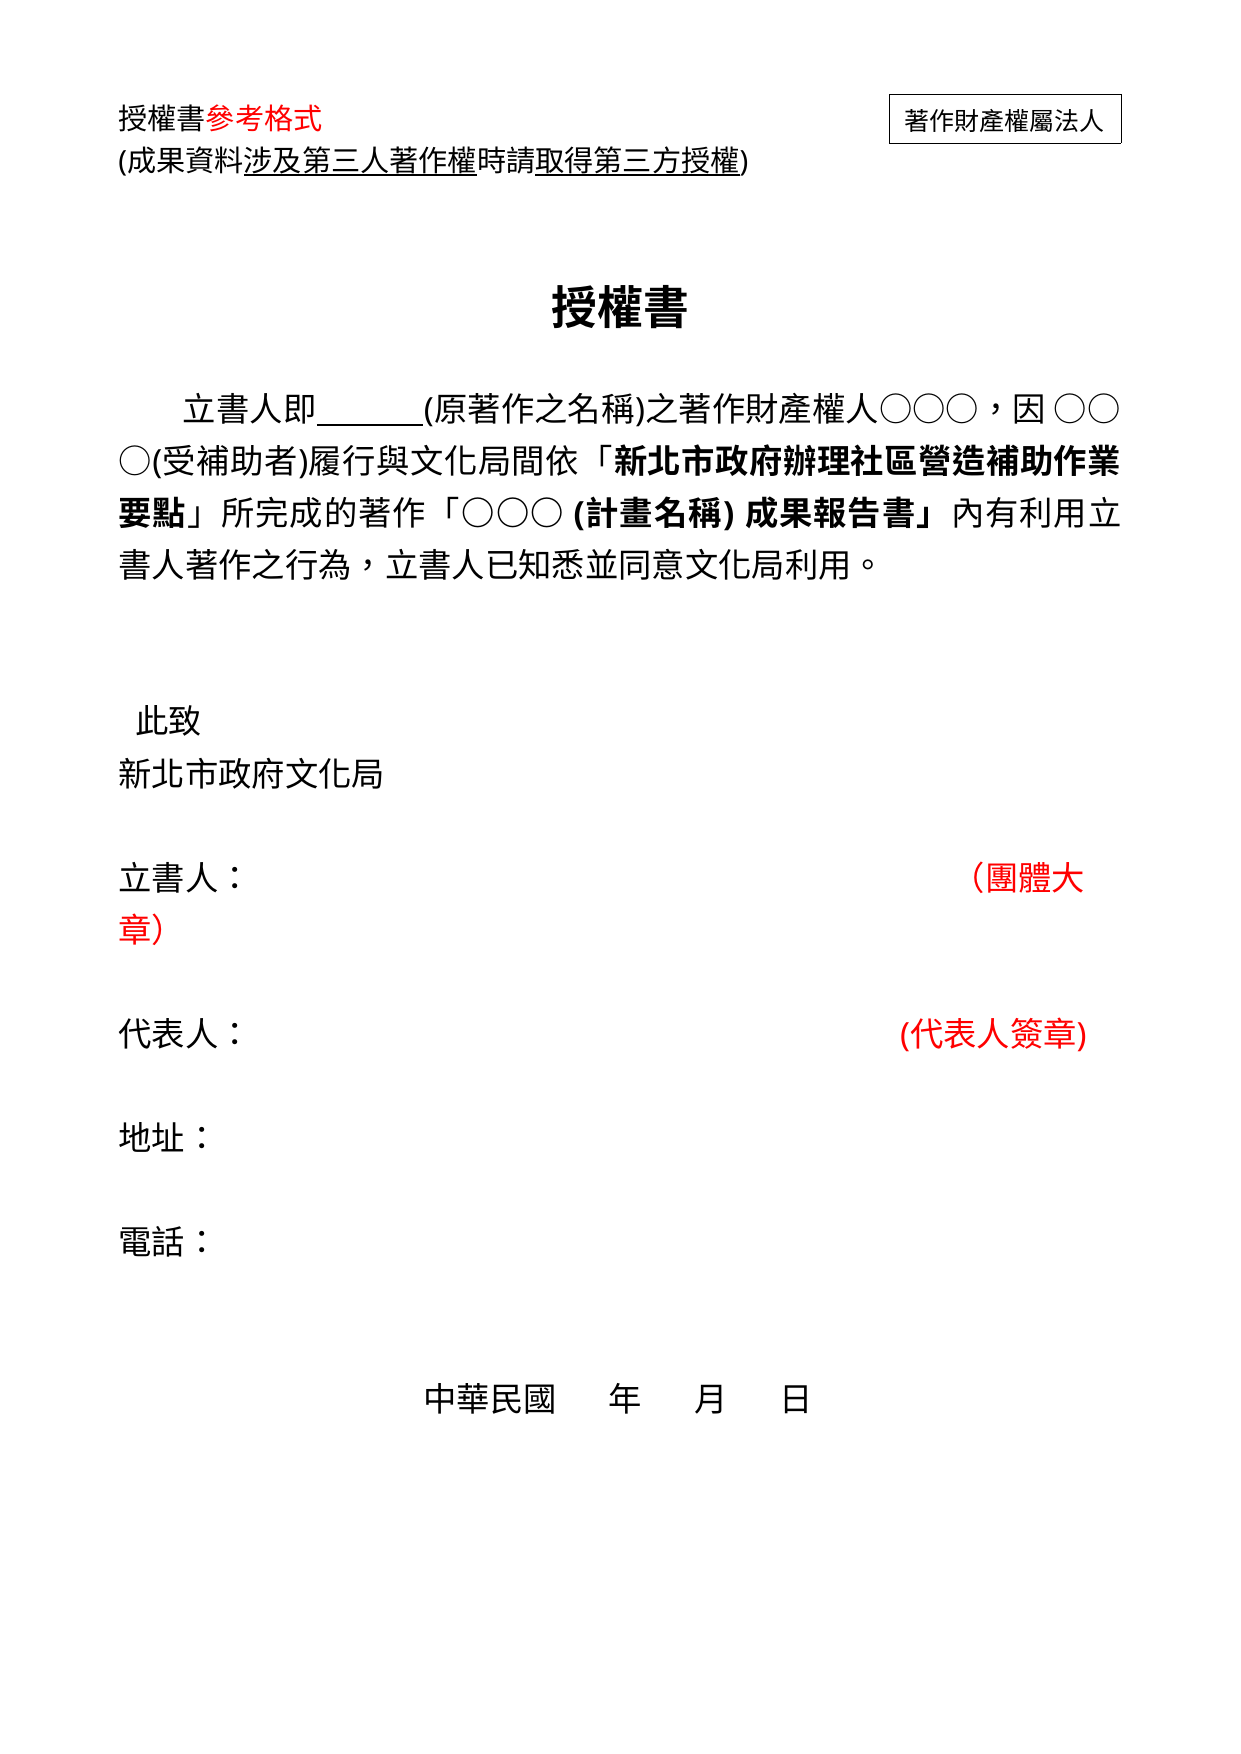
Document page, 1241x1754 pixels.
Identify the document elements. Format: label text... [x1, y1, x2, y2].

text 代表人： (代表人簽章) [118, 1005, 1122, 1057]
text 電話： [118, 1213, 1122, 1265]
text 地址： [118, 1109, 1122, 1161]
text 立書人即 (原著作之名稱)之著作財產權人○○○，因 ○○○(受補助者)履行與文化局間依「新北市政府辦理社區營造補助作業要點」所完成的著作「○○○ (計畫名稱) 成果報告書」內有利用立書人著作之行為，立書人已知悉並同意文化局利用。 [118, 380, 1122, 588]
text 新北市政府文化局 [118, 744, 1122, 796]
text 中華民國 年 月 日 [118, 1369, 1118, 1421]
text 授權書參考格式 (成果資料涉及第三人著作權時請取得第三方授權) [118, 96, 1122, 180]
text 此致 [118, 692, 1122, 744]
text 立書人： （團體大章） [118, 848, 1122, 953]
text 授權書 [118, 271, 1122, 338]
